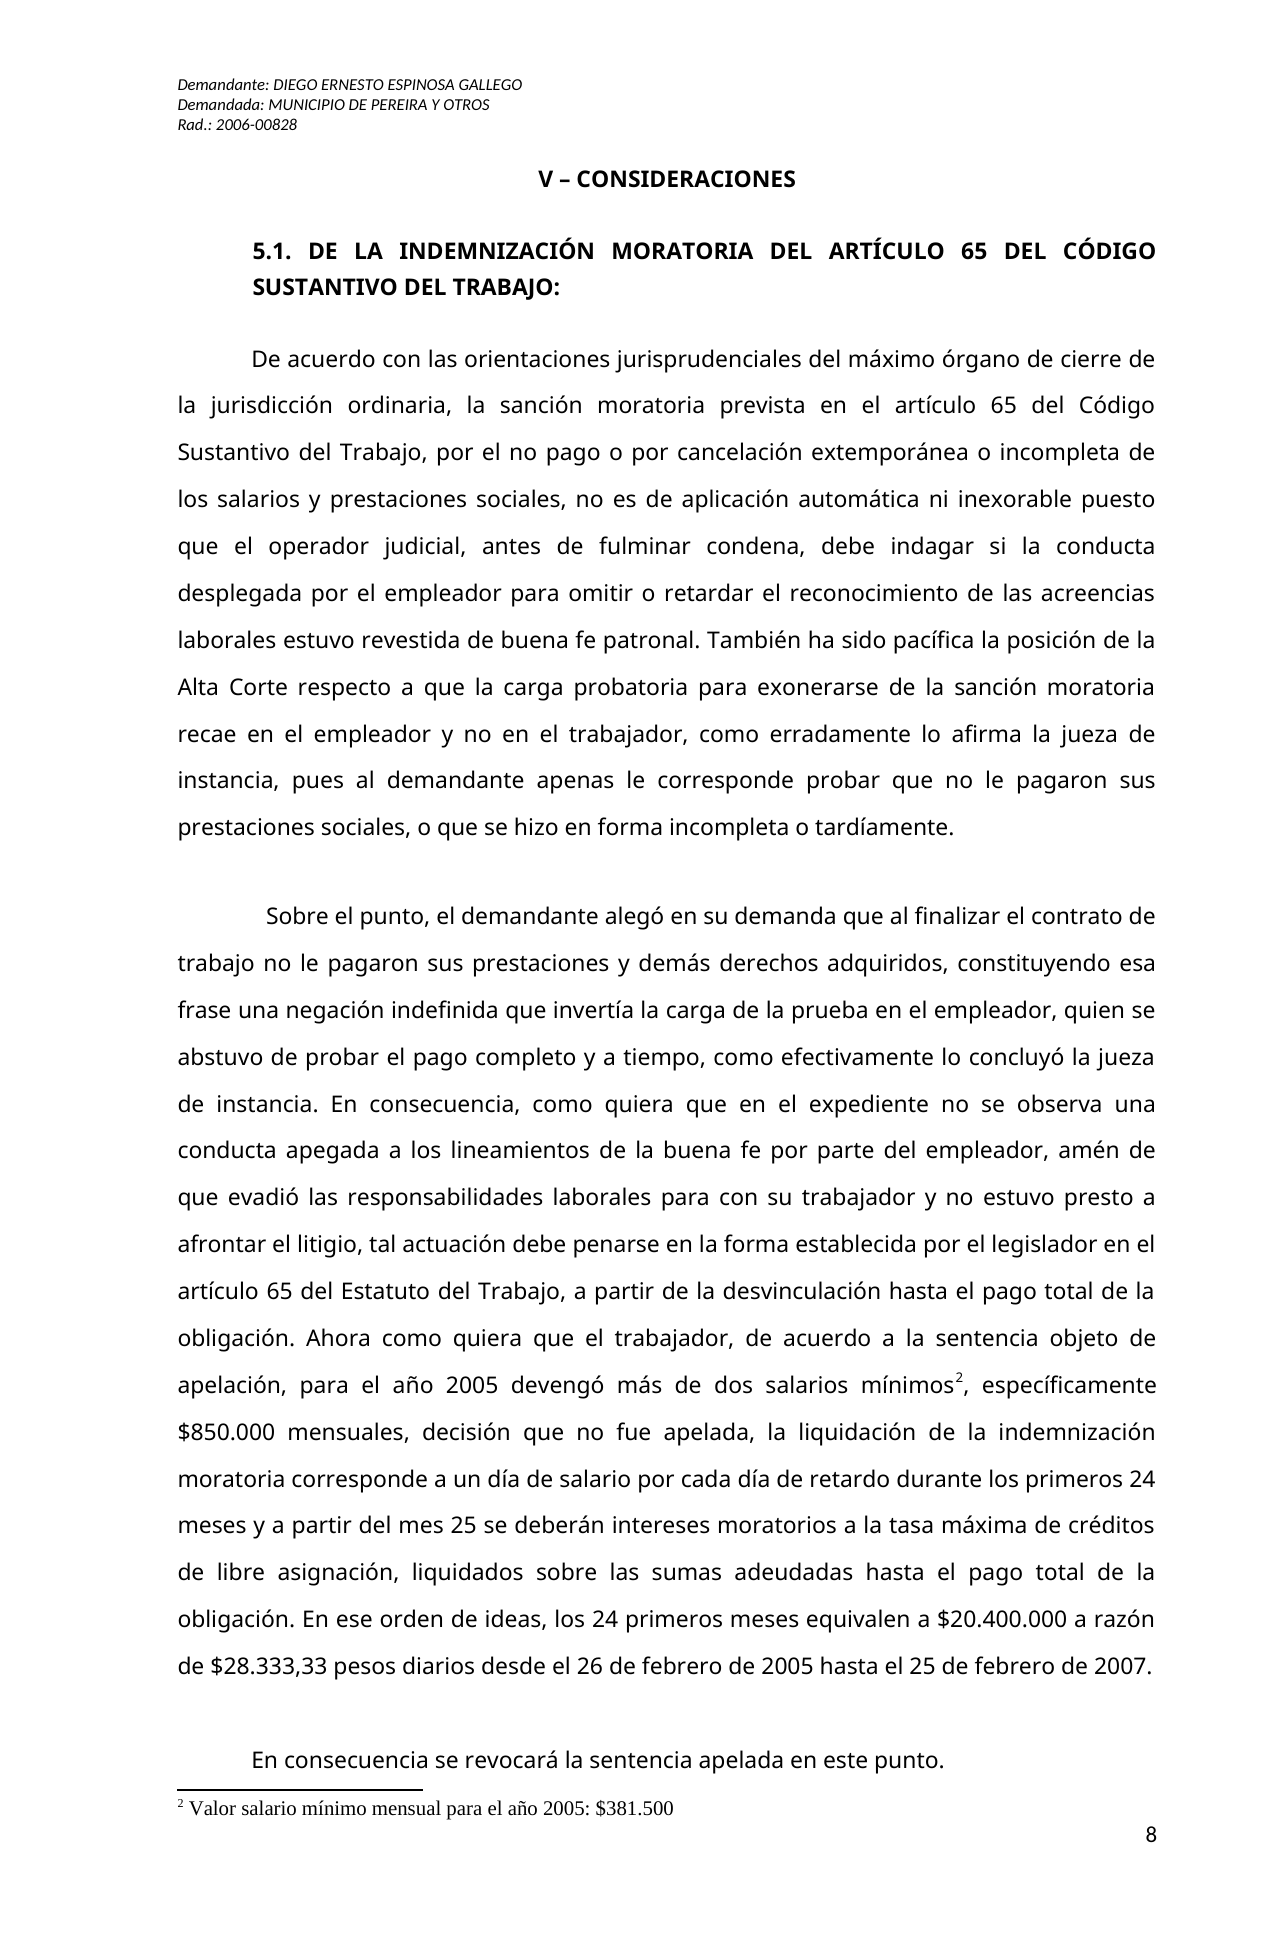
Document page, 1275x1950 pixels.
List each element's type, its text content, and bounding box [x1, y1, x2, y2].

text En consecuencia se revocará la sentencia apelada en este punto. [177, 1744, 1157, 1775]
text Sobre el punto, el demandante alegó en su demanda que al finalizar el contrato de trabajo no le pagaron sus prestaciones y demás derechos adquiridos, constituyendo esa frase una negación indefinida que invertía la carga de la prueba en el empleador, quien se abstuvo de probar el pago completo y a tiempo, como efectivamente lo concluyó la jueza de instancia. En consecuencia, como quiera que en el expediente no se observa una conducta apegada a los lineamientos de la buena fe por parte del empleador, amén de que evadió las responsabilidades laborales para con su trabajador y no estuvo presto a afrontar el litigio, tal actuación debe penarse en la forma establecida por el legislador en el artículo 65 del Estatuto del Trabajo, a partir de la desvinculación hasta el pago total de la obligación. Ahora como quiera que el trabajador, de acuerdo a la sentencia objeto de apelación, para el año 2005 devengó más de dos salarios mínimos, específicamente $850.000 mensuales, decisión que no fue apelada, la liquidación de la indemnización moratoria corresponde a un día de salario por cada día de retardo durante los primeros 24 meses y a partir del mes 25 se deberán intereses moratorios a la tasa máxima de créditos de libre asignación, liquidados sobre las sumas adeudadas hasta el pago total de la obligación. En ese orden de ideas, los 24 primeros meses equivalen a $20.400.000 a razón de $28.333,33 pesos diarios desde el 26 de febrero de 2005 hasta el 25 de febrero de 2007. [177, 900, 1157, 1681]
text V – CONSIDERACIONES [177, 163, 1157, 194]
text 5.1. DE LA INDEMNIZACIÓN MORATORIA DEL ARTÍCULO 65 DEL CÓDIGO SUSTANTIVO DEL TRABAJO: [252, 235, 1157, 302]
text De acuerdo con las orientaciones jurisprudenciales del máximo órgano de cierre de la jurisdicción ordinaria, la sanción moratoria prevista en el artículo 65 del Código Sustantivo del Trabajo, por el no pago o por cancelación extemporánea o incompleta de los salarios y prestaciones sociales, no es de aplicación automática ni inexorable puesto que el operador judicial, antes de fulminar condena, debe indagar si la conducta desplegada por el empleador para omitir o retardar el reconocimiento de las acreencias laborales estuvo revestida de buena fe patronal. También ha sido pacífica la posición de la Alta Corte respecto a que la carga probatoria para exonerarse de la sanción moratoria recae en el empleador y no en el trabajador, como erradamente lo afirma la jueza de instancia, pues al demandante apenas le corresponde probar que no le pagaron sus prestaciones sociales, o que se hizo en forma incompleta o tardíamente. [177, 342, 1157, 842]
